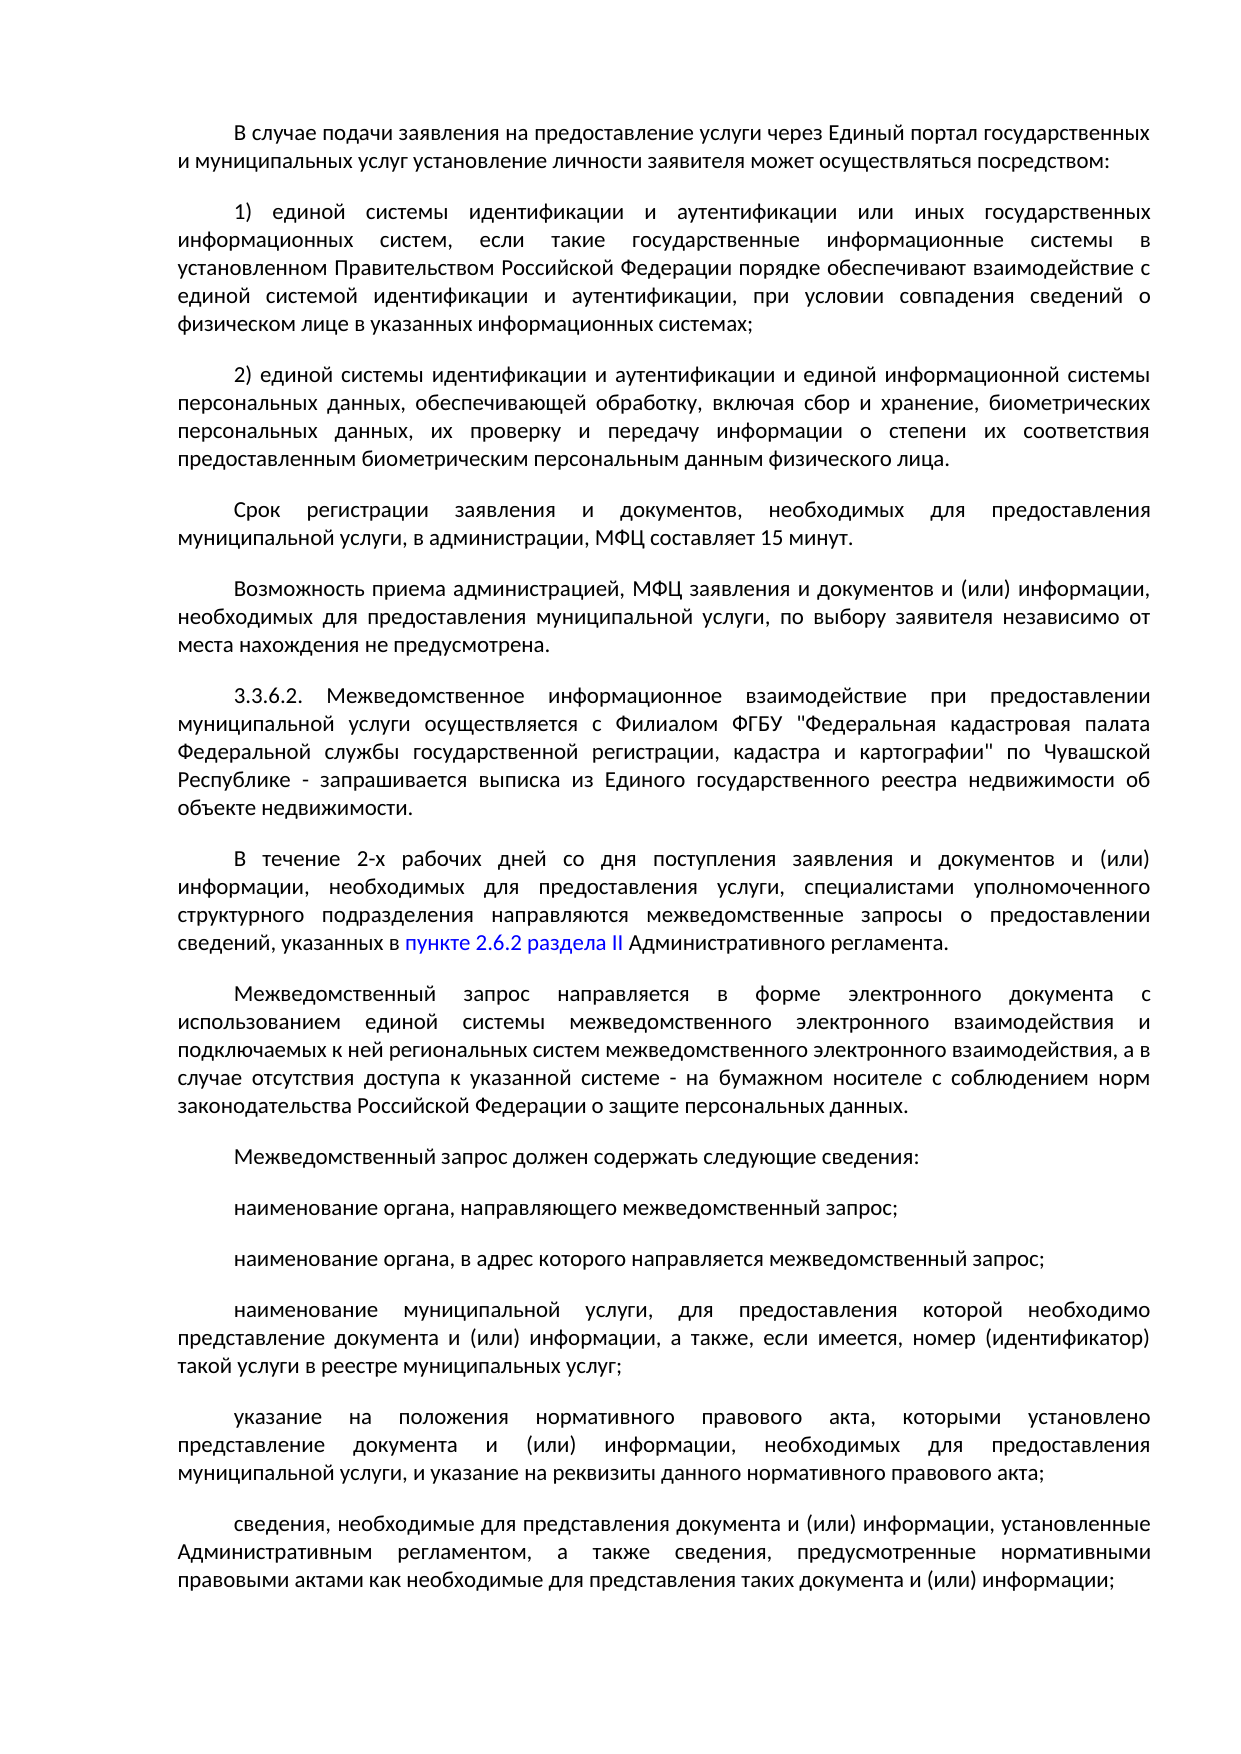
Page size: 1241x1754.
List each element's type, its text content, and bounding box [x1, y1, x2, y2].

text Межведомственный запрос должен содержать следующие сведения: [177, 1142, 1152, 1170]
text 3.3.6.2. Межведомственное информационное взаимодействие при предоставлении муниципальной услуги осуществляется с Филиалом ФГБУ "Федеральная кадастровая палата Федеральной службы государственной регистрации, кадастра и картографии" по Чувашской Республике - запрашивается выписка из Единого государственного реестра недвижимости об объекте недвижимости. [177, 681, 1152, 821]
text наименование муниципальной услуги, для предоставления которой необходимо представление документа и (или) информации, а также, если имеется, номер (идентификатор) такой услуги в реестре муниципальных услуг; [177, 1295, 1152, 1379]
text указание на положения нормативного правового акта, которыми установлено представление документа и (или) информации, необходимых для предоставления муниципальной услуги, и указание на реквизиты данного нормативного правового акта; [177, 1402, 1152, 1486]
text наименование органа, в адрес которого направляется межведомственный запрос; [177, 1244, 1152, 1272]
text 2) единой системы идентификации и аутентификации и единой информационной системы персональных данных, обеспечивающей обработку, включая сбор и хранение, биометрических персональных данных, их проверку и передачу информации о степени их соответствия предоставленным биометрическим персональным данным физического лица. [177, 360, 1152, 472]
text наименование органа, направляющего межведомственный запрос; [177, 1193, 1152, 1221]
text В течение 2-х рабочих дней со дня поступления заявления и документов и (или) информации, необходимых для предоставления услуги, специалистами уполномоченного структурного подразделения направляются межведомственные запросы о предоставлении сведений, указанных в пункте 2.6.2 раздела II Административного регламента. [177, 844, 1152, 956]
text Межведомственный запрос направляется в форме электронного документа с использованием единой системы межведомственного электронного взаимодействия и подключаемых к ней региональных систем межведомственного электронного взаимодействия, а в случае отсутствия доступа к указанной системе - на бумажном носителе с соблюдением норм законодательства Российской Федерации о защите персональных данных. [177, 979, 1152, 1119]
text Срок регистрации заявления и документов, необходимых для предоставления муниципальной услуги, в администрации, МФЦ составляет 15 минут. [177, 495, 1152, 551]
text В случае подачи заявления на предоставление услуги через Единый портал государственных и муниципальных услуг установление личности заявителя может осуществляться посредством: [177, 118, 1152, 174]
text 1) единой системы идентификации и аутентификации или иных государственных информационных систем, если такие государственные информационные системы в установленном Правительством Российской Федерации порядке обеспечивают взаимодействие с единой системой идентификации и аутентификации, при условии совпадения сведений о физическом лице в указанных информационных системах; [177, 197, 1152, 337]
text сведения, необходимые для представления документа и (или) информации, установленные Административным регламентом, а также сведения, предусмотренные нормативными правовыми актами как необходимые для представления таких документа и (или) информации; [177, 1509, 1152, 1593]
text Возможность приема администрацией, МФЦ заявления и документов и (или) информации, необходимых для предоставления муниципальной услуги, по выбору заявителя независимо от места нахождения не предусмотрена. [177, 574, 1152, 658]
